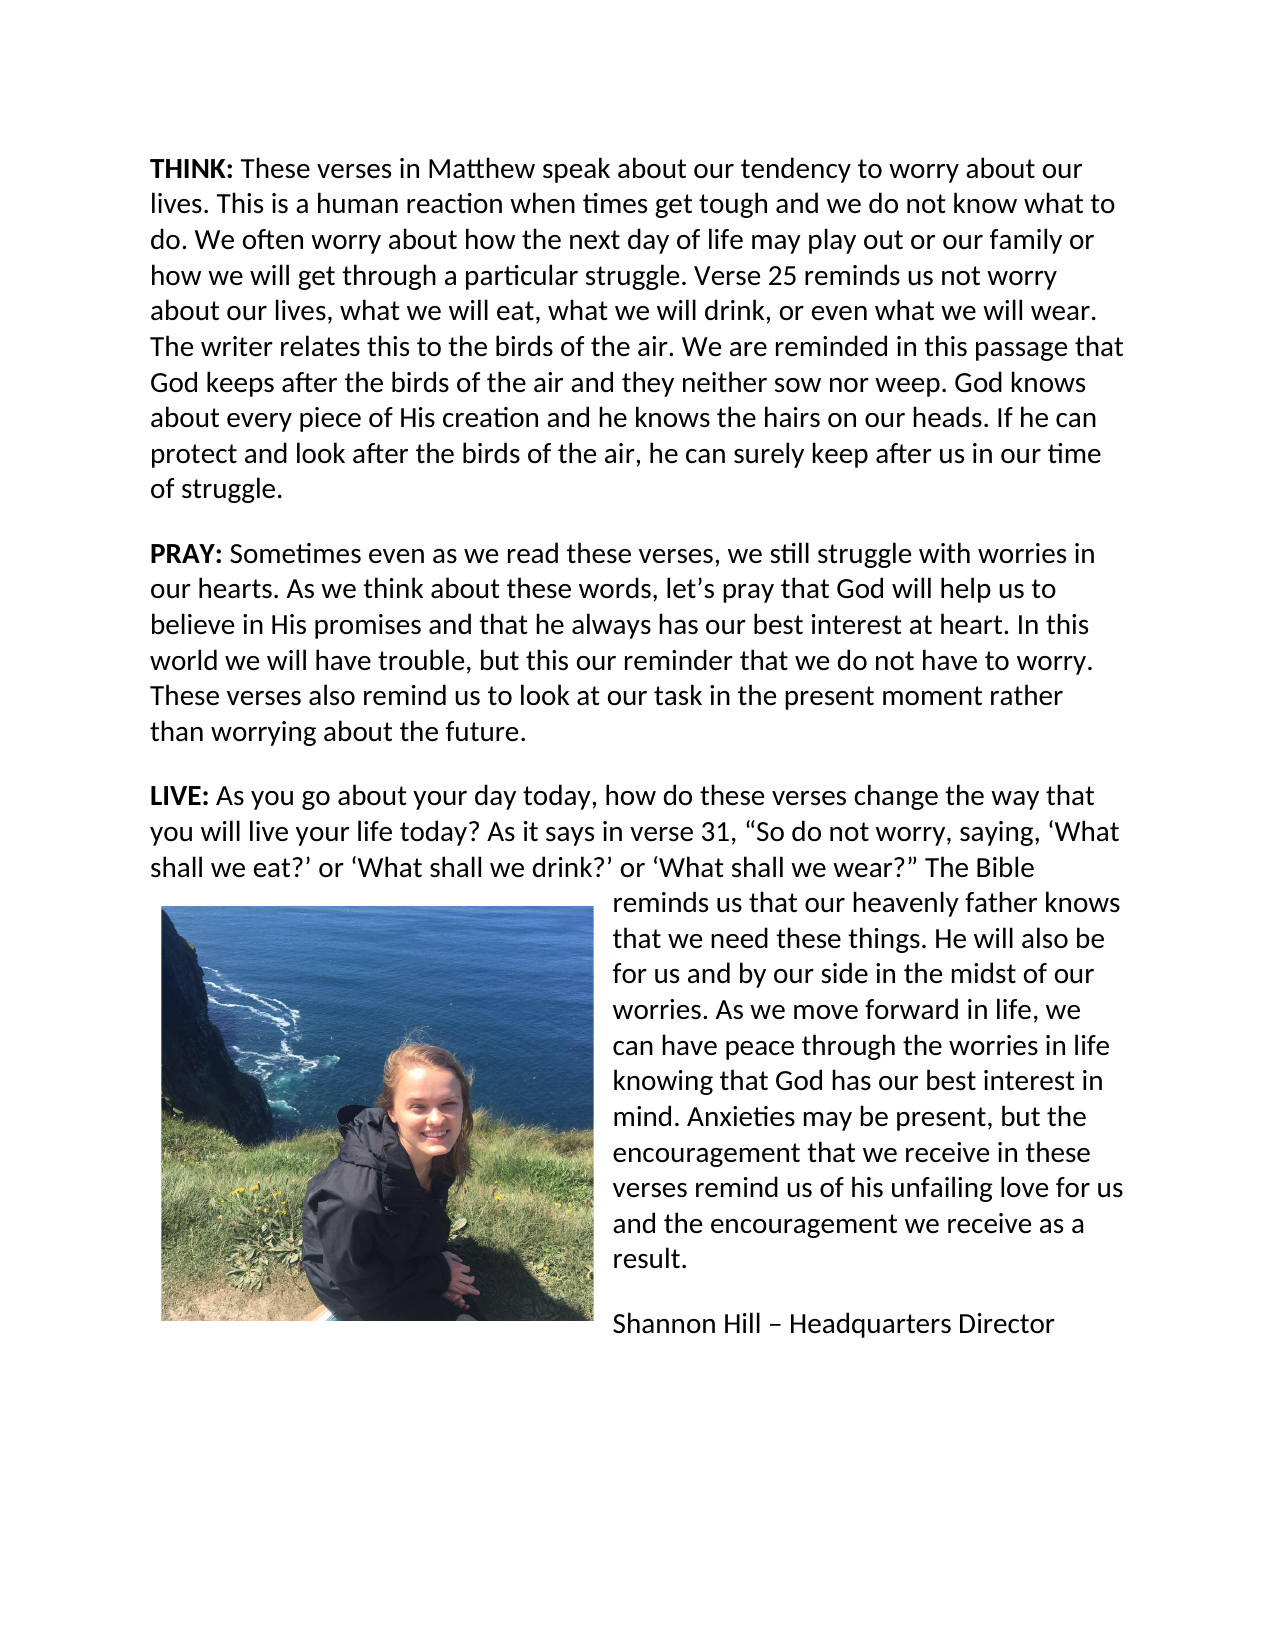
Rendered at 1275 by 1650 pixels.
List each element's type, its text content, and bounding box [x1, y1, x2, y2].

text THINK: These verses in Matthew speak about our tendency to worry about our lives. This is a human reaction when times get tough and we do not know what to do. We often worry about how the next day of life may play out or our family or how we will get through a particular struggle. Verse 25 reminds us not worry about our lives, what we will eat, what we will drink, or even what we will wear. The writer relates this to the birds of the air. We are reminded in this passage that God keeps after the birds of the air and they neither sow nor weep. God knows about every piece of His creation and he knows the hairs on our heads. If he can protect and look after the birds of the air, he can surely keep after us in our time of struggle. [150, 150, 1125, 506]
text Shannon Hill – Headquarters Director [150, 1305, 1125, 1341]
text PRAY: Sometimes even as we read these verses, we still struggle with worries in our hearts. As we think about these words, let’s pray that God will help us to believe in His promises and that he always has our best interest at heart. In this world we will have trouble, but this our reminder that we do not have to worry. These verses also remind us to look at our task in the present moment rather than worrying about the future. [150, 535, 1125, 749]
picture [161, 906, 594, 1321]
